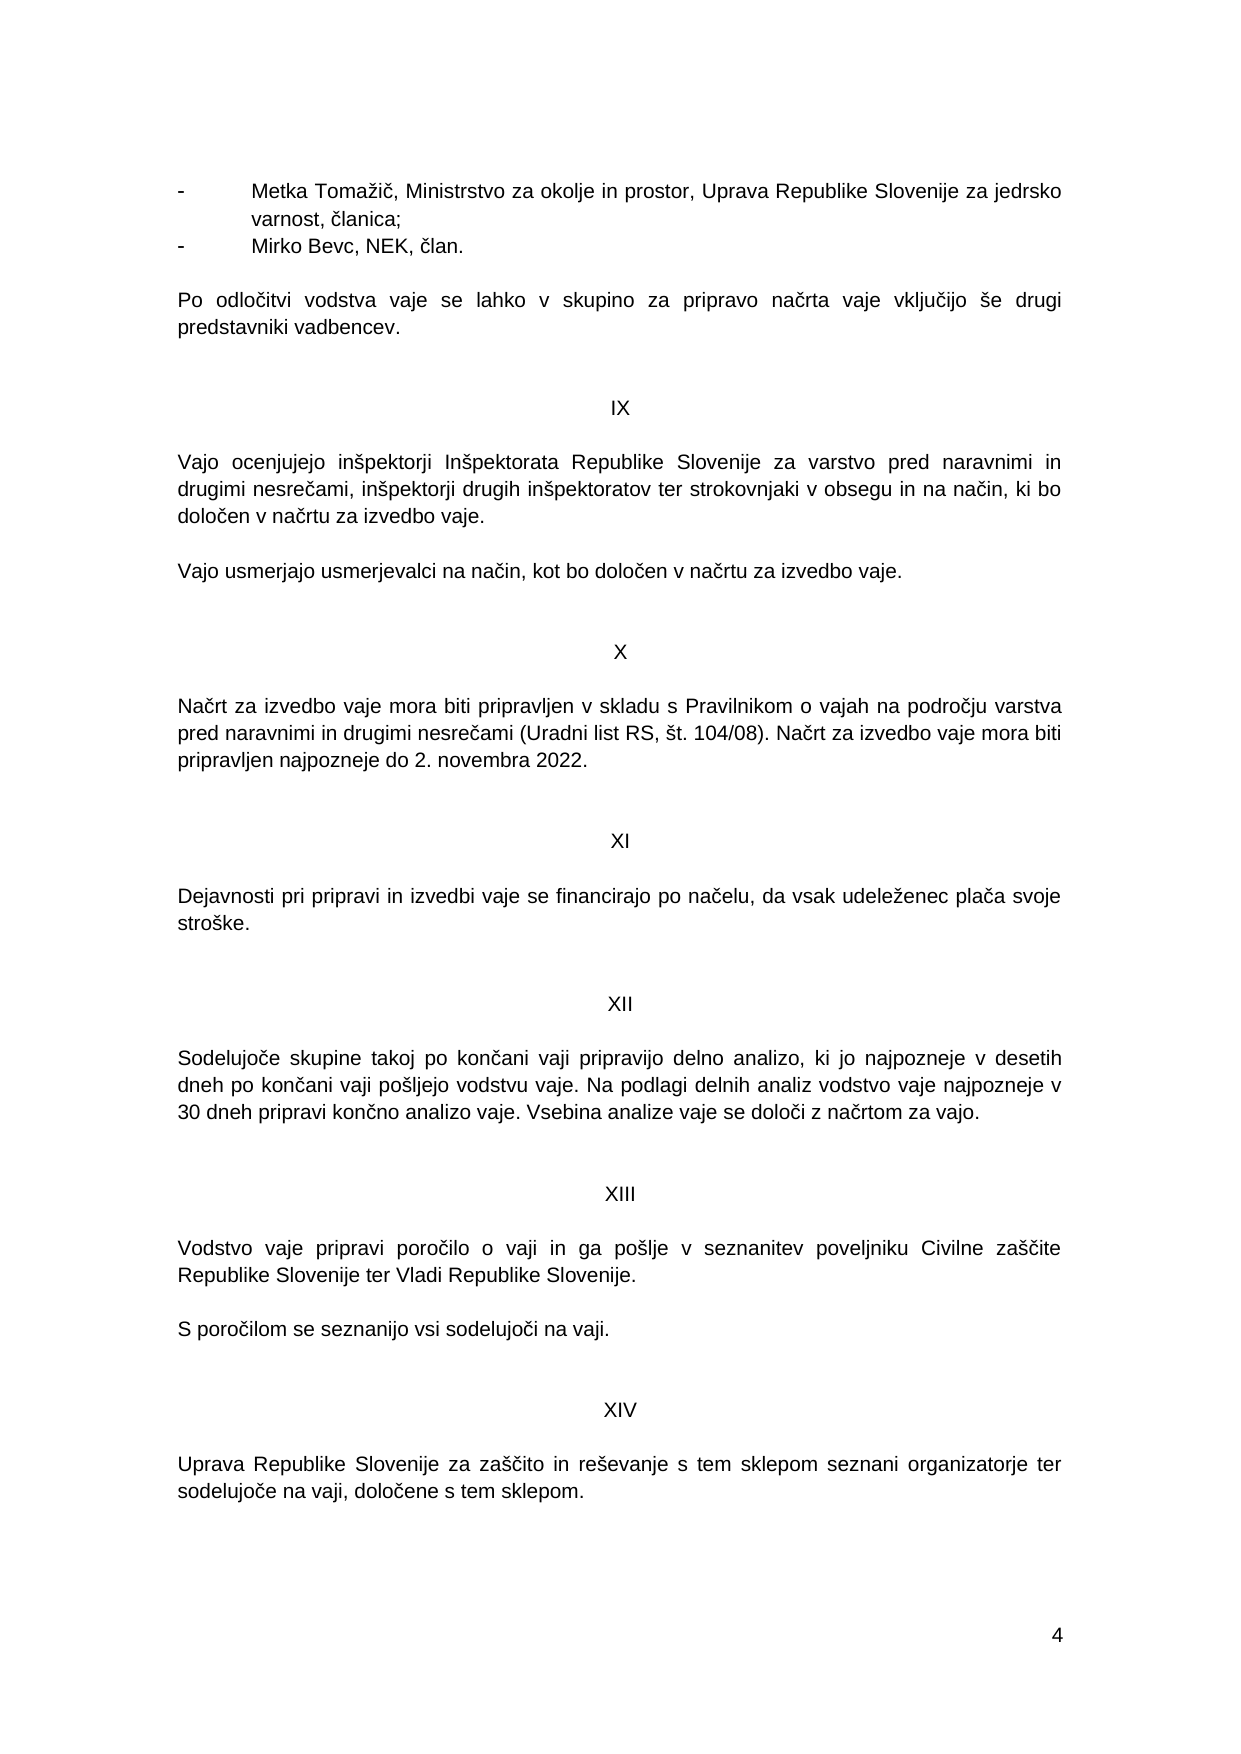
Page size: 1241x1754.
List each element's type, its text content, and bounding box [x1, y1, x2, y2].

text Po odločitvi vodstva vaje se lahko v skupino za pripravo načrta vaje vključijo še drugi predstavniki vadbencev. [177, 286, 1063, 340]
text Sodelujoče skupine takoj po končani vaji pripravijo delno analizo, ki jo najpozneje v desetih dneh po končani vaji pošljejo vodstvu vaje. Na podlagi delnih analiz vodstvo vaje najpozneje v 30 dneh pripravi končno analizo vaje. Vsebina analize vaje se določi z načrtom za vajo. [177, 1044, 1063, 1125]
text XI [177, 827, 1063, 854]
text Vajo ocenjujejo inšpektorji Inšpektorata Republike Slovenije za varstvo pred naravnimi in drugimi nesrečami, inšpektorji drugih inšpektoratov ter strokovnjaki v obsegu in na način, ki bo določen v načrtu za izvedbo vaje. [177, 448, 1063, 529]
text XII [177, 990, 1063, 1017]
text S poročilom se seznanijo vsi sodelujoči na vaji. [177, 1315, 1063, 1342]
text X [177, 638, 1063, 665]
text Uprava Republike Slovenije za zaščito in reševanje s tem sklepom seznani organizatorje ter sodelujoče na vaji, določene s tem sklepom. [177, 1450, 1063, 1504]
text IX [177, 394, 1063, 421]
list Mirko Bevc, NEK, član. [177, 231, 1063, 258]
text XIV [177, 1396, 1063, 1423]
text Vodstvo vaje pripravi poročilo o vaji in ga pošlje v seznanitev poveljniku Civilne zaščite Republike Slovenije ter Vladi Republike Slovenije. [177, 1233, 1063, 1288]
list Metka Tomažič, Ministrstvo za okolje in prostor, Uprava Republike Slovenije za jedrsko varnost, članica; [177, 177, 1063, 231]
text Vajo usmerjajo usmerjevalci na način, kot bo določen v načrtu za izvedbo vaje. [177, 556, 1063, 583]
text Dejavnosti pri pripravi in izvedbi vaje se financirajo po načelu, da vsak udeleženec plača svoje stroške. [177, 881, 1063, 936]
text Načrt za izvedbo vaje mora biti pripravljen v skladu s Pravilnikom o vajah na področju varstva pred naravnimi in drugimi nesrečami (Uradni list RS, št. 104/08). Načrt za izvedbo vaje mora biti pripravljen najpozneje do 2. novembra 2022. [177, 692, 1063, 773]
text XIII [177, 1179, 1063, 1206]
